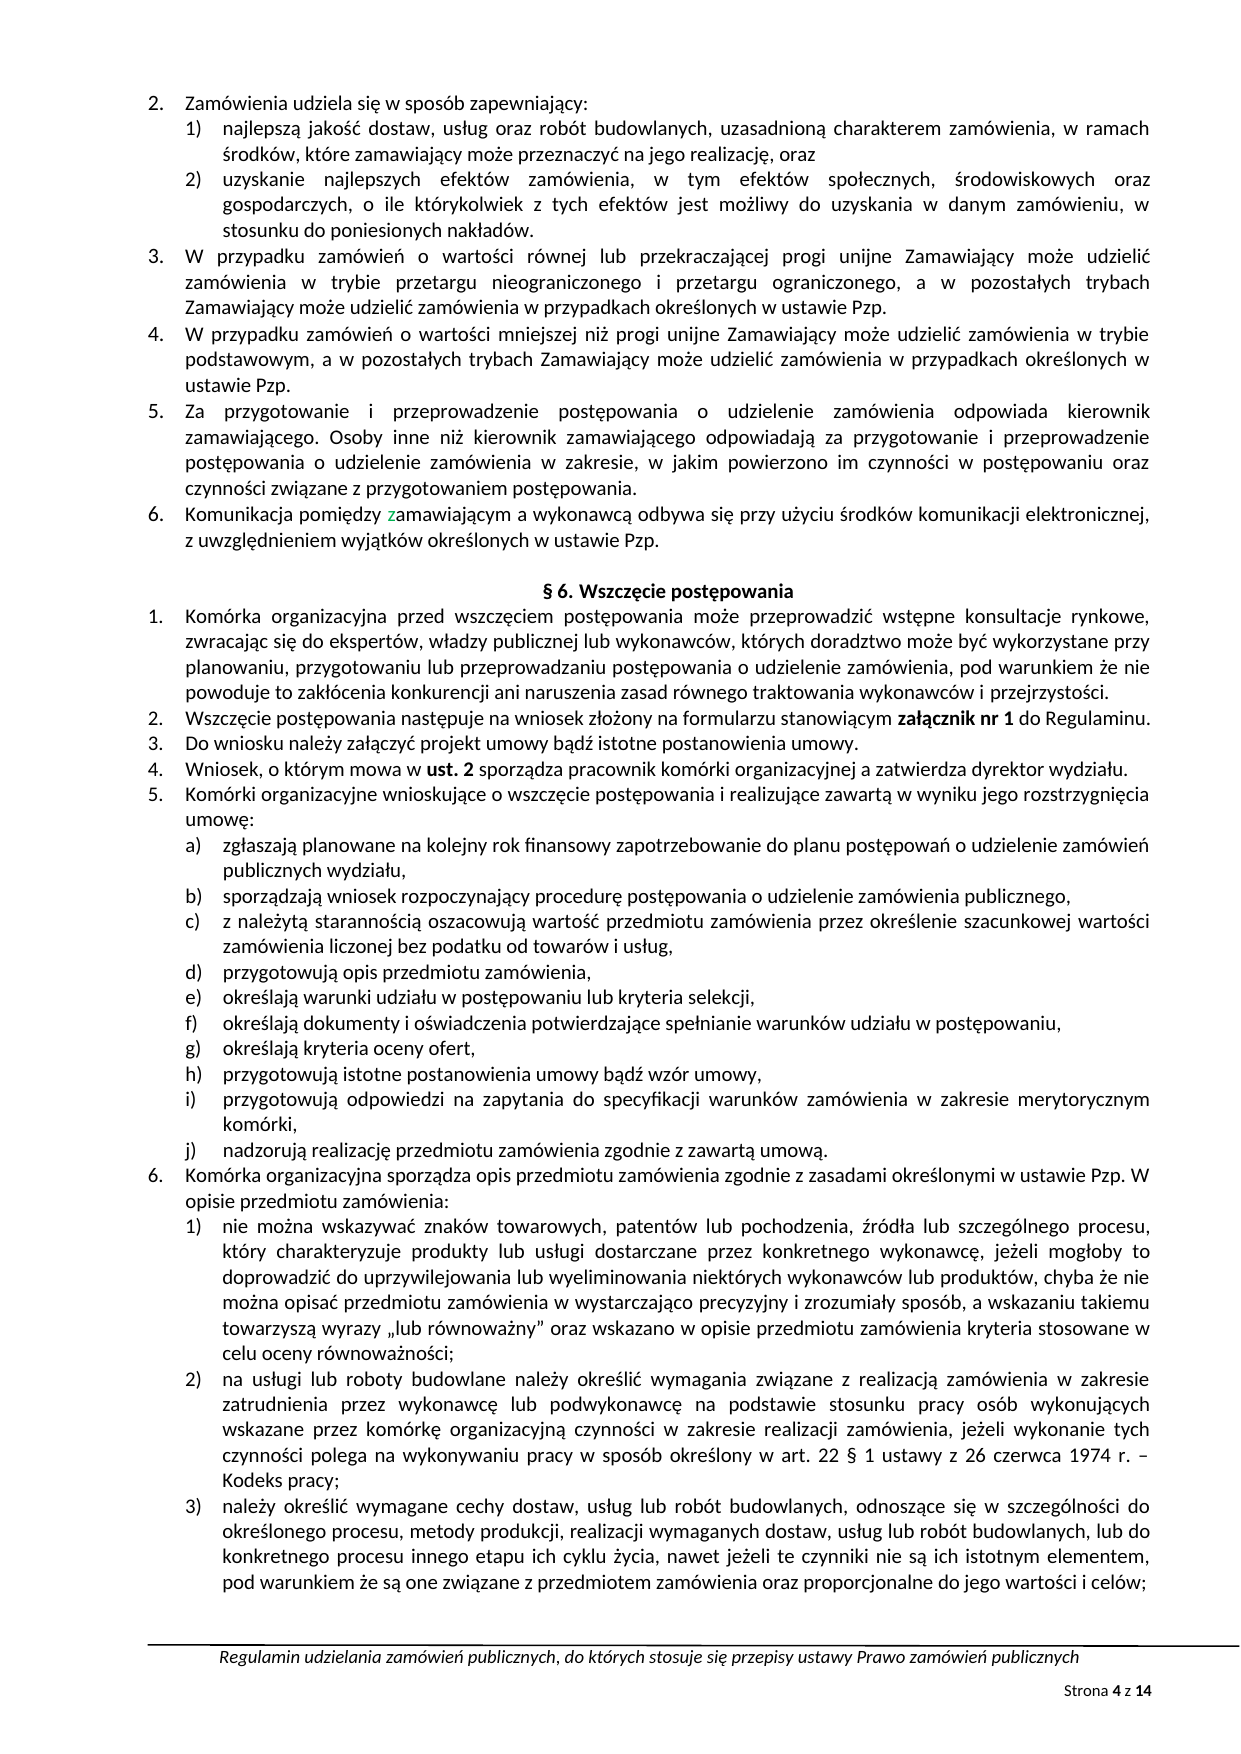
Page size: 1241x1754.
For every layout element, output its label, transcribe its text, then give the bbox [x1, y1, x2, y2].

list przygotowują istotne postanowienia umowy bądź wzór umowy, [185, 1061, 1152, 1086]
list na usługi lub roboty budowlane należy określić wymagania związane z realizacją zamówienia w zakresie zatrudnienia przez wykonawcę lub podwykonawcę na podstawie stosunku pracy osób wykonujących wskazane przez komórkę organizacyjną czynności w zakresie realizacji zamówienia, jeżeli wykonanie tych czynności polega na wykonywaniu pracy w sposób określony w art. 22 § 1 ustawy z 26 czerwca 1974 r. – Kodeks pracy; [185, 1366, 1152, 1493]
list nie można wskazywać znaków towarowych, patentów lub pochodzenia, źródła lub szczególnego procesu, który charakteryzuje produkty lub usługi dostarczane przez konkretnego wykonawcę, jeżeli mogłoby to doprowadzić do uprzywilejowania lub wyeliminowania niektórych wykonawców lub produktów, chyba że nie można opisać przedmiotu zamówienia w wystarczająco precyzyjny i zrozumiały sposób, a wskazaniu takiemu towarzyszą wyrazy „lub równoważny” oraz wskazano w opisie przedmiotu zamówienia kryteria stosowane w celu oceny równoważności; [185, 1213, 1152, 1366]
list Komórka organizacyjna przed wszczęciem postępowania może przeprowadzić wstępne konsultacje rynkowe, zwracając się do ekspertów, władzy publicznej lub wykonawców, których doradztwo może być wykorzystane przy planowaniu, przygotowaniu lub przeprowadzaniu postępowania o udzielenie zamówienia, pod warunkiem że nie powoduje to zakłócenia konkurencji ani naruszenia zasad równego traktowania wykonawców i przejrzystości. [148, 603, 1152, 705]
list określają dokumenty i oświadczenia potwierdzające spełnianie warunków udziału w postępowaniu, [185, 1010, 1152, 1035]
list W przypadku zamówień o wartości równej lub przekraczającej progi unijne Zamawiający może udzielić zamówienia w trybie przetargu nieograniczonego i przetargu ograniczonego, a w pozostałych trybach Zamawiający może udzielić zamówienia w przypadkach określonych w ustawie Pzp. [148, 242, 1152, 320]
list Do wniosku należy załączyć projekt umowy bądź istotne postanowienia umowy. [148, 730, 1152, 756]
list Wniosek, o którym mowa w ust. 2 sporządza pracownik komórki organizacyjnej a zatwierdza dyrektor wydziału. [148, 756, 1152, 781]
list przygotowują opis przedmiotu zamówienia, [185, 959, 1152, 984]
list najlepszą jakość dostaw, usług oraz robót budowlanych, uzasadnioną charakterem zamówienia, w ramach środków, które zamawiający może przeznaczyć na jego realizację, oraz [185, 115, 1152, 166]
list Komórki organizacyjne wnioskujące o wszczęcie postępowania i realizujące zawartą w wyniku jego rozstrzygnięcia umowę: [148, 781, 1152, 832]
list należy określić wymagane cechy dostaw, usług lub robót budowlanych, odnoszące się w szczególności do określonego procesu, metody produkcji, realizacji wymaganych dostaw, usług lub robót budowlanych, lub do konkretnego procesu innego etapu ich cyklu życia, nawet jeżeli te czynniki nie są ich istotnym elementem, pod warunkiem że są one związane z przedmiotem zamówienia oraz proporcjonalne do jego wartości i celów; [185, 1493, 1152, 1594]
list W przypadku zamówień o wartości mniejszej niż progi unijne Zamawiający może udzielić zamówienia w trybie podstawowym, a w pozostałych trybach Zamawiający może udzielić zamówienia w przypadkach określonych w ustawie Pzp. [148, 320, 1152, 397]
list uzyskanie najlepszych efektów zamówienia, w tym efektów społecznych, środowiskowych oraz gospodarczych, o ile którykolwiek z tych efektów jest możliwy do uzyskania w danym zamówieniu, w stosunku do poniesionych nakładów. [185, 166, 1152, 242]
list Za przygotowanie i przeprowadzenie postępowania o udzielenie zamówienia odpowiada kierownik zamawiającego. Osoby inne niż kierownik zamawiającego odpowiadają za przygotowanie i przeprowadzenie postępowania o udzielenie zamówienia w zakresie, w jakim powierzono im czynności w postępowaniu oraz czynności związane z przygotowaniem postępowania. [148, 397, 1152, 500]
list Wszczęcie postępowania następuje na wniosek złożony na formularzu stanowiącym załącznik nr 1 do Regulaminu. [148, 705, 1152, 730]
list z należytą starannością oszacowują wartość przedmiotu zamówienia przez określenie szacunkowej wartości zamówienia liczonej bez podatku od towarów i usług, [185, 908, 1152, 959]
list przygotowują odpowiedzi na zapytania do specyfikacji warunków zamówienia w zakresie merytorycznym komórki, [185, 1086, 1152, 1137]
list Zamówienia udziela się w sposób zapewniający: [148, 89, 1152, 115]
list Komórka organizacyjna sporządza opis przedmiotu zamówienia zgodnie z zasadami określonymi w ustawie Pzp. W opisie przedmiotu zamówienia: [148, 1162, 1152, 1213]
list zgłaszają planowane na kolejny rok finansowy zapotrzebowanie do planu postępowań o udzielenie zamówień publicznych wydziału, [185, 832, 1152, 883]
list Komunikacja pomiędzy zamawiającym a wykonawcą odbywa się przy użyciu środków komunikacji elektronicznej, z uwzględnieniem wyjątków określonych w ustawie Pzp. [148, 500, 1152, 552]
list Wszczęcie postępowania [148, 578, 1152, 603]
list sporządzają wniosek rozpoczynający procedurę postępowania o udzielenie zamówienia publicznego, [185, 883, 1152, 908]
list nadzorują realizację przedmiotu zamówienia zgodnie z zawartą umową. [185, 1137, 1152, 1162]
list określają warunki udziału w postępowaniu lub kryteria selekcji, [185, 984, 1152, 1010]
list określają kryteria oceny ofert, [185, 1035, 1152, 1061]
